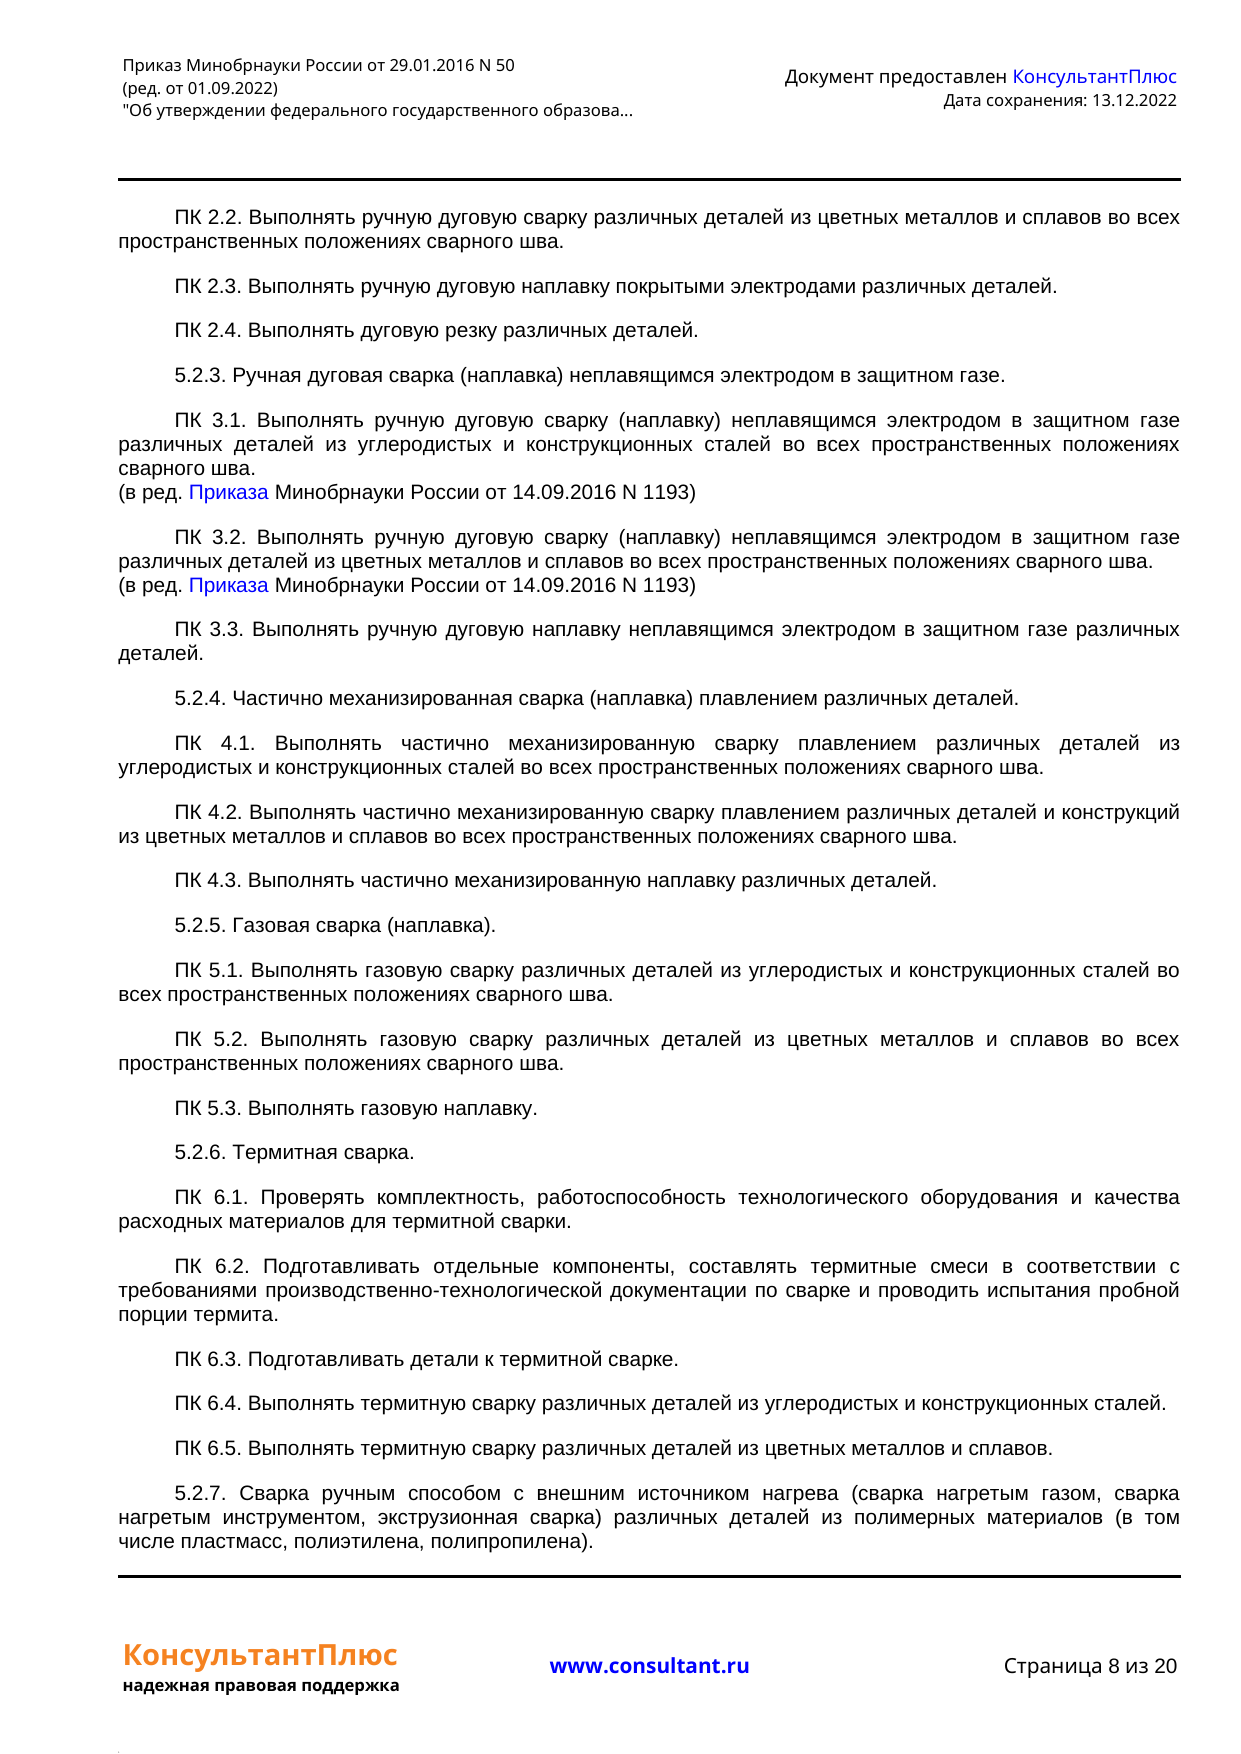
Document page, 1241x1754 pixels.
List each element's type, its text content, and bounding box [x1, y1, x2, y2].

text ПК 6.1. Проверять комплектность, работоспособность технологического оборудования и качества расходных материалов для термитной сварки. [118, 1185, 1181, 1233]
text ПК 2.2. Выполнять ручную дуговую сварку различных деталей из цветных металлов и сплавов во всех пространственных положениях сварного шва. [118, 205, 1181, 253]
text ПК 4.2. Выполнять частично механизированную сварку плавлением различных деталей и конструкций из цветных металлов и сплавов во всех пространственных положениях сварного шва. [118, 799, 1181, 847]
text (в ред. Приказа Минобрнауки России от 14.09.2016 N 1193) [118, 480, 1181, 504]
text ПК 5.2. Выполнять газовую сварку различных деталей из цветных металлов и сплавов во всех пространственных положениях сварного шва. [118, 1027, 1181, 1074]
text ПК 6.3. Подготавливать детали к термитной сварке. [118, 1346, 1181, 1370]
text ПК 3.3. Выполнять ручную дуговую наплавку неплавящимся электродом в защитном газе различных деталей. [118, 617, 1181, 665]
text ПК 2.4. Выполнять дуговую резку различных деталей. [118, 318, 1181, 342]
text 5.2.3. Ручная дуговая сварка (наплавка) неплавящимся электродом в защитном газе. [118, 363, 1181, 387]
text ПК 6.4. Выполнять термитную сварку различных деталей из углеродистых и конструкционных сталей. [118, 1391, 1181, 1415]
text ПК 6.5. Выполнять термитную сварку различных деталей из цветных металлов и сплавов. [118, 1436, 1181, 1460]
text ПК 3.2. Выполнять ручную дуговую сварку (наплавку) неплавящимся электродом в защитном газе различных деталей из цветных металлов и сплавов во всех пространственных положениях сварного шва. [118, 524, 1181, 572]
text ПК 6.2. Подготавливать отдельные компоненты, составлять термитные смеси в соответствии с требованиями производственно-технологической документации по сварке и проводить испытания пробной порции термита. [118, 1254, 1181, 1326]
text ПК 4.3. Выполнять частично механизированную наплавку различных деталей. [118, 868, 1181, 892]
text 5.2.7. Сварка ручным способом с внешним источником нагрева (сварка нагретым газом, сварка нагретым инструментом, экструзионная сварка) различных деталей из полимерных материалов (в том числе пластмасс, полиэтилена, полипропилена). [118, 1481, 1181, 1553]
text 5.2.6. Термитная сварка. [118, 1140, 1181, 1164]
text 5.2.5. Газовая сварка (наплавка). [118, 913, 1181, 937]
text ПК 5.3. Выполнять газовую наплавку. [118, 1095, 1181, 1119]
text ПК 5.1. Выполнять газовую сварку различных деталей из углеродистых и конструкционных сталей во всех пространственных положениях сварного шва. [118, 958, 1181, 1006]
text 5.2.4. Частично механизированная сварка (наплавка) плавлением различных деталей. [118, 686, 1181, 710]
text ПК 3.1. Выполнять ручную дуговую сварку (наплавку) неплавящимся электродом в защитном газе различных деталей из углеродистых и конструкционных сталей во всех пространственных положениях сварного шва. [118, 408, 1181, 480]
text (в ред. Приказа Минобрнауки России от 14.09.2016 N 1193) [118, 572, 1181, 596]
text ПК 4.1. Выполнять частично механизированную сварку плавлением различных деталей из углеродистых и конструкционных сталей во всех пространственных положениях сварного шва. [118, 731, 1181, 779]
text ПК 2.3. Выполнять ручную дуговую наплавку покрытыми электродами различных деталей. [118, 273, 1181, 297]
